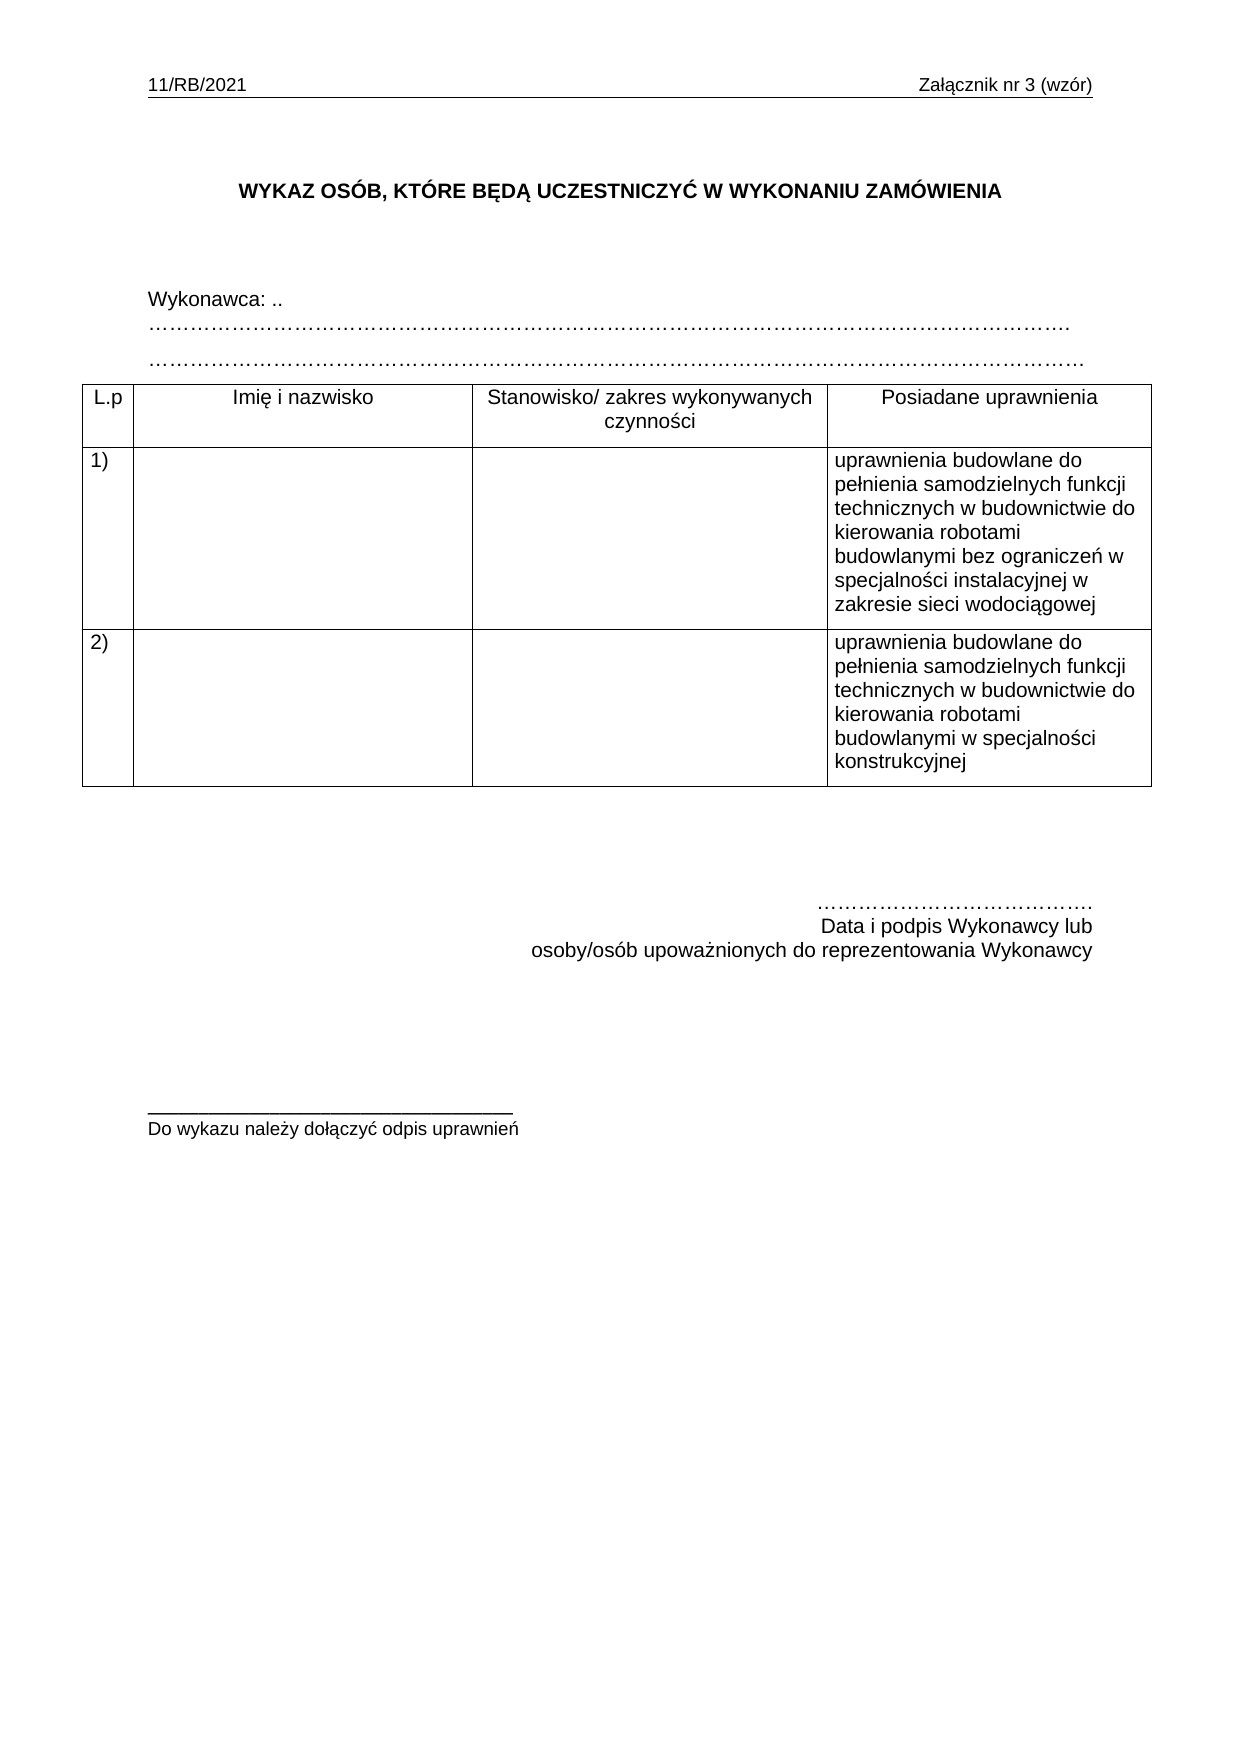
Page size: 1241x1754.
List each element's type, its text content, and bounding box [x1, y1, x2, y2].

table_cell uprawnienia budowlane do pełnienia samodzielnych funkcji technicznych w budownictwie do kierowania robotami budowlanymi w specjalności konstrukcyjnej [828, 630, 1151, 786]
table_cell [134, 630, 472, 786]
table_header Stanowisko/ zakres wykonywanych czynności [473, 385, 827, 447]
text WYKAZ OSÓB, KTÓRE BĘDĄ UCZESTNICZYĆ W WYKONANIU ZAMÓWIENIA [148, 179, 1093, 203]
text ……………………………………………………………………………………………………………………… [148, 347, 1093, 371]
table_cell [473, 448, 827, 628]
table_cell 2) [83, 630, 133, 786]
table_header L.p [83, 385, 133, 447]
table_cell [473, 630, 827, 786]
subtitle Data i podpis Wykonawcy lub osoby/osób upoważnionych do reprezentowania Wykonawcy [148, 914, 1093, 962]
text Wykonawca: ..……………………………………………………………………………………………………………………. [148, 287, 1093, 334]
text ____________________________________ [148, 1087, 1093, 1118]
text Do wykazu należy dołączyć odpis uprawnień [148, 1118, 1093, 1140]
table_header Imię i nazwisko [134, 385, 472, 447]
text …………………………………. [148, 890, 1093, 914]
table_cell [134, 448, 472, 628]
table_cell uprawnienia budowlane do pełnienia samodzielnych funkcji technicznych w budownictwie do kierowania robotami budowlanymi bez ograniczeń w specjalności instalacyjnej w zakresie sieci wodociągowej [828, 448, 1151, 628]
table_cell 1) [83, 448, 133, 628]
table_header Posiadane uprawnienia [828, 385, 1151, 447]
